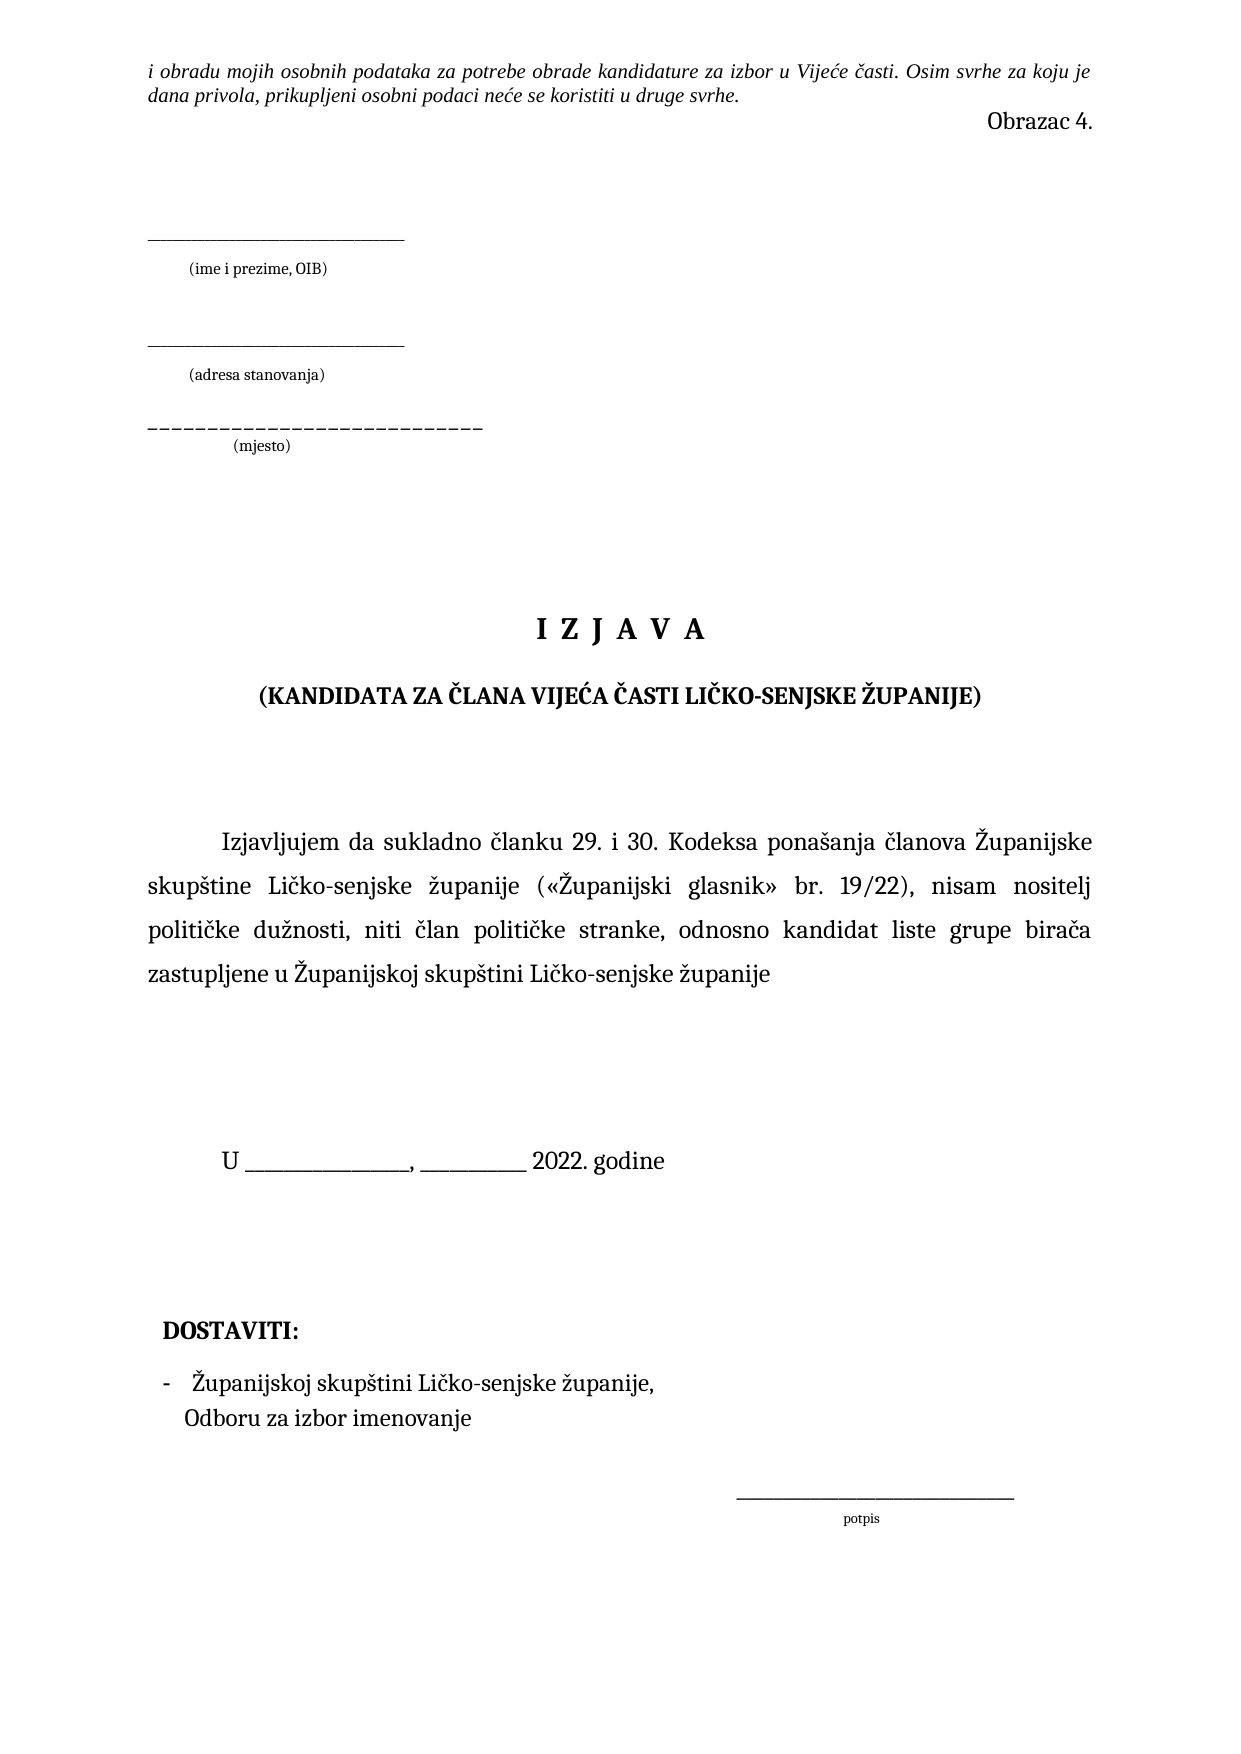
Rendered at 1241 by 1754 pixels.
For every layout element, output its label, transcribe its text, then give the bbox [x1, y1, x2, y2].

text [148, 59, 1093, 107]
list Odboru za izbor imenovanje [162, 1398, 1093, 1433]
text (mjesto) [148, 434, 540, 470]
text I Z J A V A [148, 611, 1093, 647]
text _________________________________________ [148, 328, 540, 363]
text Izjavljujem da sukladno članku 29. i 30. Kodeksa ponašanja članova Županijske skupštine Ličko-senjske županije («Županijski glasnik» br. 19/22), nisam nositelj političke dužnosti, niti član političke stranke, odnosno kandidat liste grupe birača zastupljene u Županijskoj skupštini Ličko-senjske županije [148, 816, 1093, 991]
text Obrazac 4. [148, 107, 1093, 136]
text _________________________________________ [148, 222, 540, 257]
subtitle DOSTAVITI: [162, 1316, 1093, 1346]
text (KANDIDATA ZA ČLANA VIJEĆA ČASTI LIČKO-SENJSKE ŽUPANIJE) [148, 682, 1093, 711]
text (adresa stanovanja) [148, 363, 540, 399]
text ____________________________ [148, 399, 1093, 434]
text U _________________, ___________ 2022. godine [148, 1141, 1093, 1176]
list Županijskoj skupštini Ličko-senjske županije, [162, 1363, 1093, 1398]
list ______________________________ [162, 1469, 1093, 1504]
list potpis [223, 1504, 1093, 1540]
text (ime i prezime, OIB) [148, 257, 540, 293]
